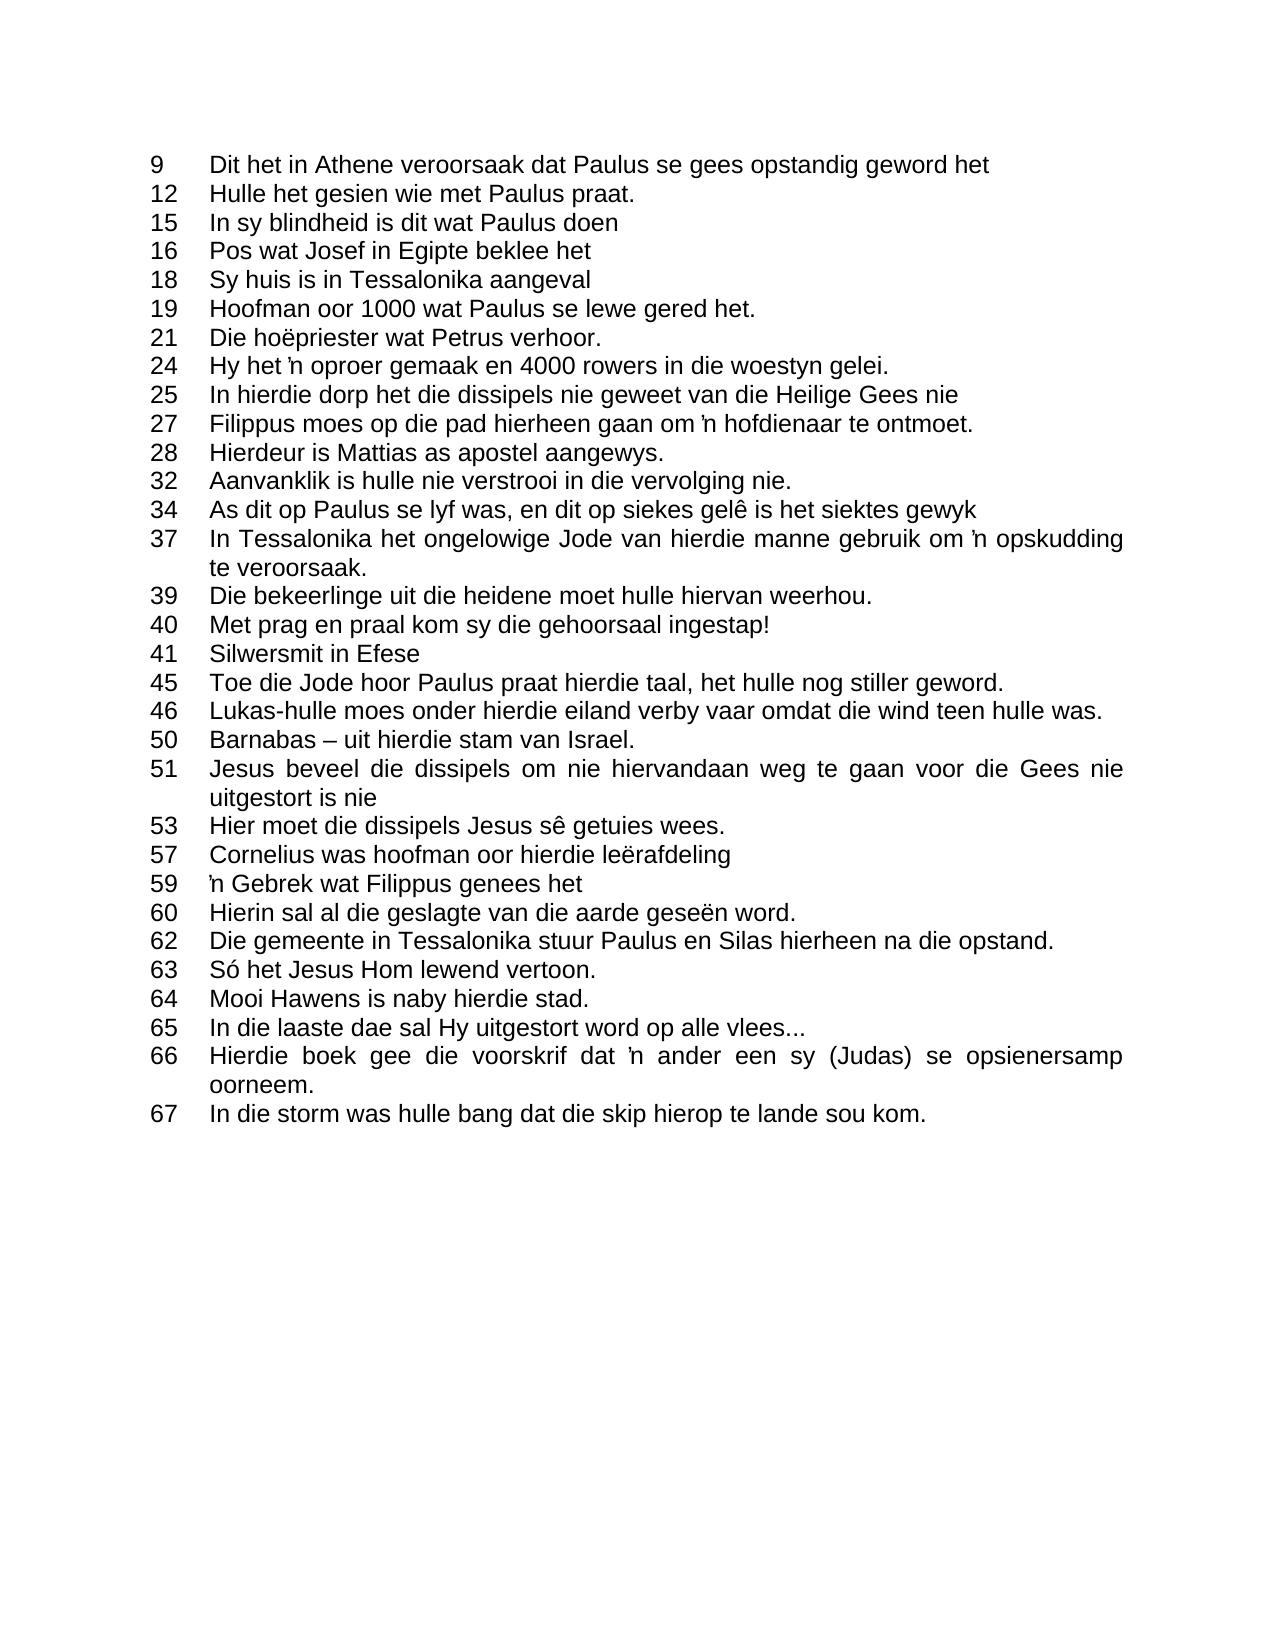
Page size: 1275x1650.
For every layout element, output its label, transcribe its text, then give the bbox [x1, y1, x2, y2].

text 65 In die laaste dae sal Hy uitgestort word op alle vlees... [150, 1012, 1125, 1041]
text 50 Barnabas – uit hierdie stam van Israel. [150, 725, 1125, 754]
text 41 Silwersmit in Efese [150, 639, 1125, 667]
text 57 Cornelius was hoofman oor hierdie leërafdeling [150, 840, 1125, 869]
text 24 Hy het ŉ oproer gemaak en 4000 rowers in die woestyn gelei. [150, 351, 1125, 380]
text 21 Die hoëpriester wat Petrus verhoor. [150, 322, 1125, 351]
text 39 Die bekeerlinge uit die heidene moet hulle hiervan weerhou. [150, 581, 1125, 610]
text 45 Toe die Jode hoor Paulus praat hierdie taal, het hulle nog stiller geword. [150, 667, 1125, 696]
text 32 Aanvanklik is hulle nie verstrooi in die vervolging nie. [150, 466, 1125, 495]
text 67 In die storm was hulle bang dat die skip hierop te lande sou kom. [150, 1099, 1125, 1127]
text 25 In hierdie dorp het die dissipels nie geweet van die Heilige Gees nie [150, 380, 1125, 409]
text 60 Hierin sal al die geslagte van die aarde geseën word. [150, 897, 1125, 926]
text 28 Hierdeur is Mattias as apostel aangewys. [150, 437, 1125, 466]
text 12 Hulle het gesien wie met Paulus praat. [150, 179, 1125, 207]
text 62 Die gemeente in Tessalonika stuur Paulus en Silas hierheen na die opstand. [150, 926, 1125, 955]
text 59 ŉ Gebrek wat Filippus genees het [150, 869, 1125, 897]
text 46 Lukas-hulle moes onder hierdie eiland verby vaar omdat die wind teen hulle was. [150, 696, 1125, 725]
text 15 In sy blindheid is dit wat Paulus doen [150, 207, 1125, 236]
text 37 In Tessalonika het ongelowige Jode van hierdie manne gebruik om ŉ opskudding te veroorsaak. [150, 524, 1125, 581]
text 18 Sy huis is in Tessalonika aangeval [150, 265, 1125, 294]
text 53 Hier moet die dissipels Jesus sê getuies wees. [150, 811, 1125, 840]
text 27 Filippus moes op die pad hierheen gaan om ŉ hofdienaar te ontmoet. [150, 409, 1125, 437]
text 19 Hoofman oor 1000 wat Paulus se lewe gered het. [150, 294, 1125, 322]
text 63 Só het Jesus Hom lewend vertoon. [150, 955, 1125, 984]
text 9 Dit het in Athene veroorsaak dat Paulus se gees opstandig geword het [150, 150, 1125, 179]
text 51 Jesus beveel die dissipels om nie hiervandaan weg te gaan voor die Gees nie uitgestort is nie [150, 754, 1125, 811]
text 64 Mooi Hawens is naby hierdie stad. [150, 984, 1125, 1012]
text 40 Met prag en praal kom sy die gehoorsaal ingestap! [150, 610, 1125, 639]
text 66 Hierdie boek gee die voorskrif dat ŉ ander een sy (Judas) se opsienersamp oorneem. [150, 1041, 1125, 1099]
text 16 Pos wat Josef in Egipte beklee het [150, 236, 1125, 265]
text 34 As dit op Paulus se lyf was, en dit op siekes gelê is het siektes gewyk [150, 495, 1125, 524]
